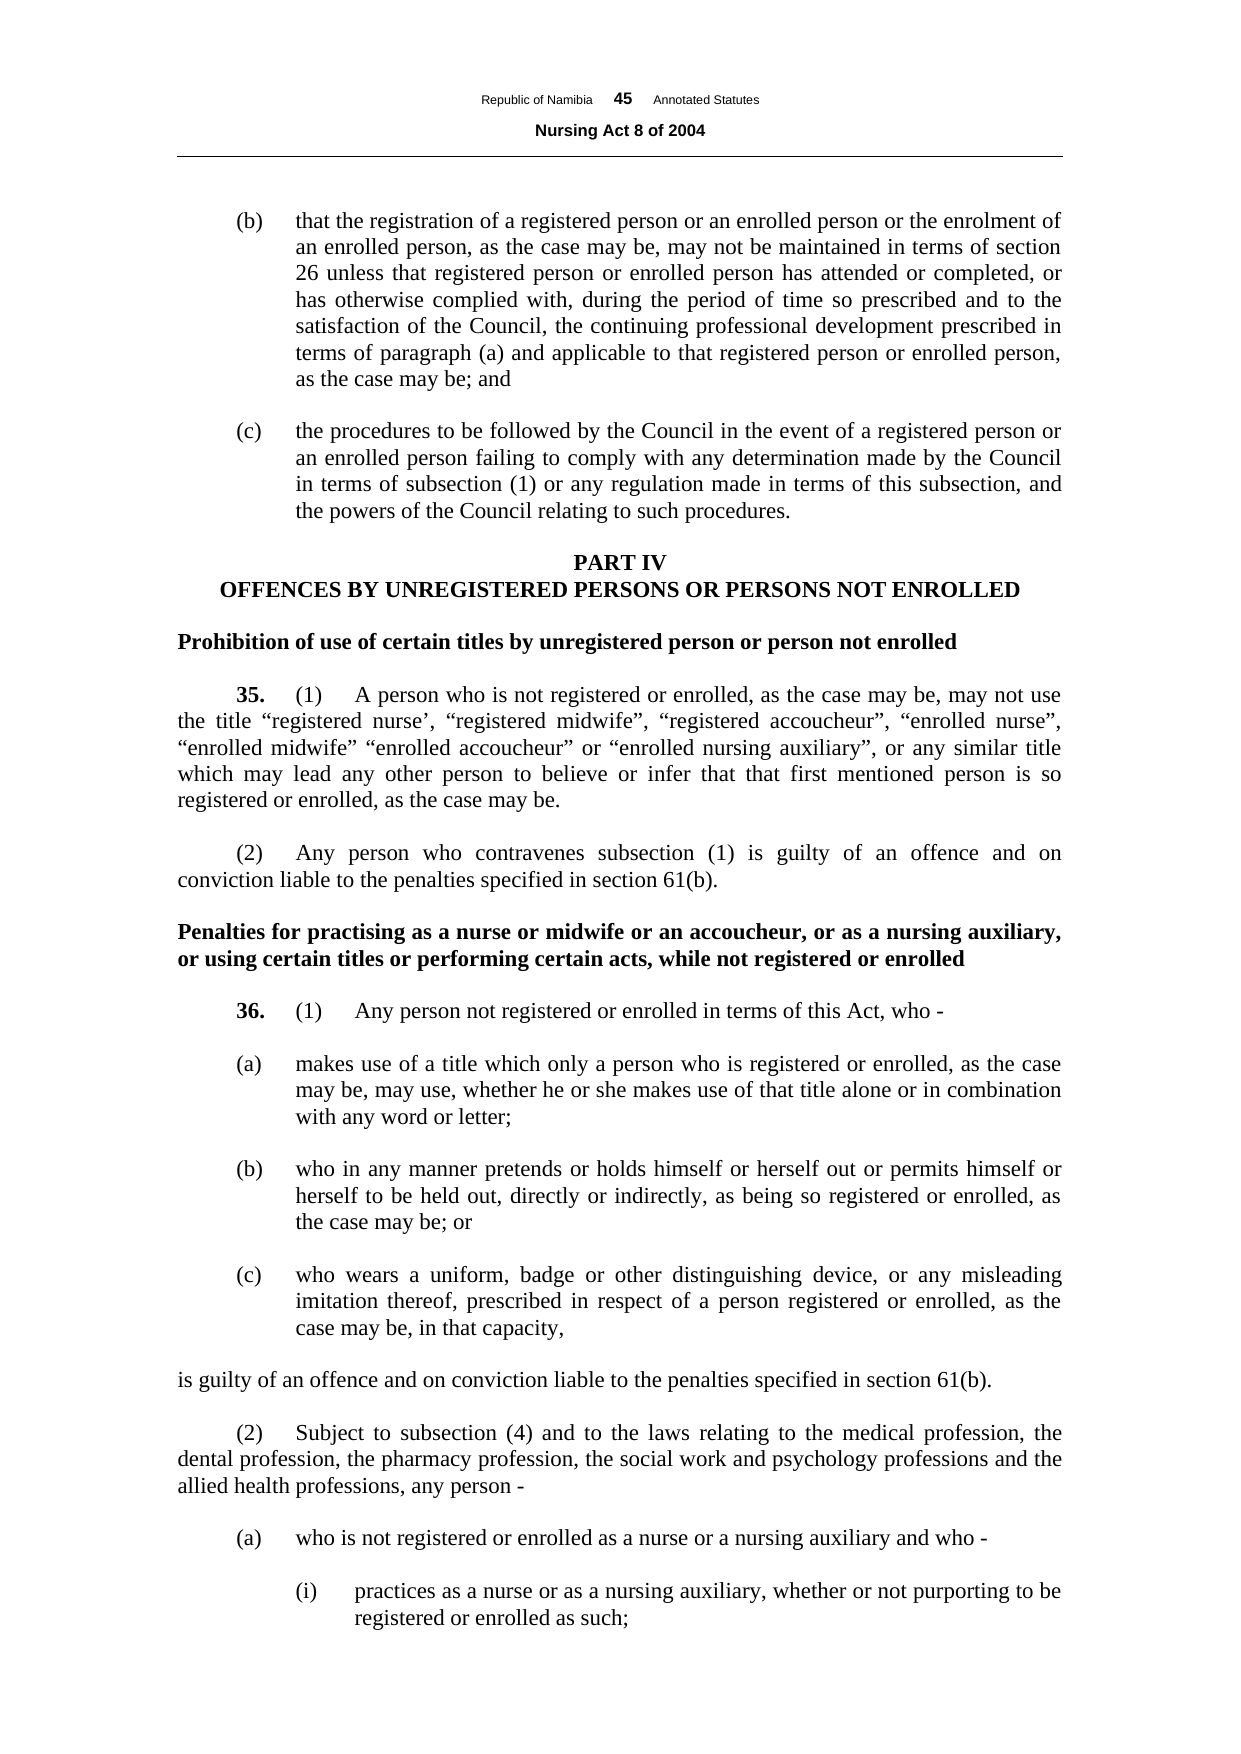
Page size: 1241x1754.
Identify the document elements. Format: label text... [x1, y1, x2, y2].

text (b) that the registration of a registered person or an enrolled person or the enrolment of an enrolled person, as the case may be, may not be maintained in terms of section 26 unless that registered person or enrolled person has attended or completed, or has otherwise complied with, during the period of time so prescribed and to the satisfaction of the Council, the continuing professional development prescribed in terms of paragraph (a) and applicable to that registered person or enrolled person, as the case may be; and [236, 207, 1063, 391]
text PART IV [177, 549, 1063, 576]
text Prohibition of use of certain titles by unregistered person or person not enrolled [177, 628, 1063, 655]
text (a) makes use of a title which only a person who is registered or enrolled, as the case may be, may use, whether he or she makes use of that title alone or in combination with any word or letter; [236, 1050, 1063, 1129]
text (b) who in any manner pretends or holds himself or herself out or permits himself or herself to be held out, directly or indirectly, as being so registered or enrolled, as the case may be; or [236, 1156, 1063, 1234]
text 35. (1) A person who is not registered or enrolled, as the case may be, may not use the title “registered nurse’, “registered midwife”, “registered accoucheur”, “enrolled nurse”, “enrolled midwife” “enrolled accoucheur” or “enrolled nursing auxiliary”, or any similar title which may lead any other person to believe or infer that that first mentioned person is so registered or enrolled, as the case may be. [177, 681, 1063, 813]
text (i) practices as a nurse or as a nursing auxiliary, whether or not purporting to be registered or enrolled as such; [295, 1577, 1063, 1630]
text 36. (1) Any person not registered or enrolled in terms of this Act, who - [177, 997, 1063, 1024]
text (2) Any person who contravenes subsection (1) is guilty of an offence and on conviction liable to the penalties specified in section 61(b). [177, 839, 1063, 892]
text OFFENCES BY UNREGISTERED PERSONS OR PERSONS NOT ENROLLED [177, 576, 1063, 602]
text (2) Subject to subsection (4) and to the laws relating to the medical profession, the dental profession, the pharmacy profession, the social work and psychology professions and the allied health professions, any person - [177, 1419, 1063, 1498]
text (c) who wears a uniform, badge or other distinguishing device, or any misleading imitation thereof, prescribed in respect of a person registered or enrolled, as the case may be, in that capacity, [236, 1261, 1063, 1340]
text is guilty of an offence and on conviction liable to the penalties specified in section 61(b). [177, 1366, 1063, 1393]
text (c) the procedures to be followed by the Council in the event of a registered person or an enrolled person failing to comply with any determination made by the Council in terms of subsection (1) or any regulation made in terms of this subsection, and the powers of the Council relating to such procedures. [236, 418, 1063, 523]
text Penalties for practising as a nurse or midwife or an accoucheur, or as a nursing auxiliary, or using certain titles or performing certain acts, while not registered or enrolled [177, 918, 1063, 971]
text (a) who is not registered or enrolled as a nurse or a nursing auxiliary and who - [236, 1524, 1063, 1551]
